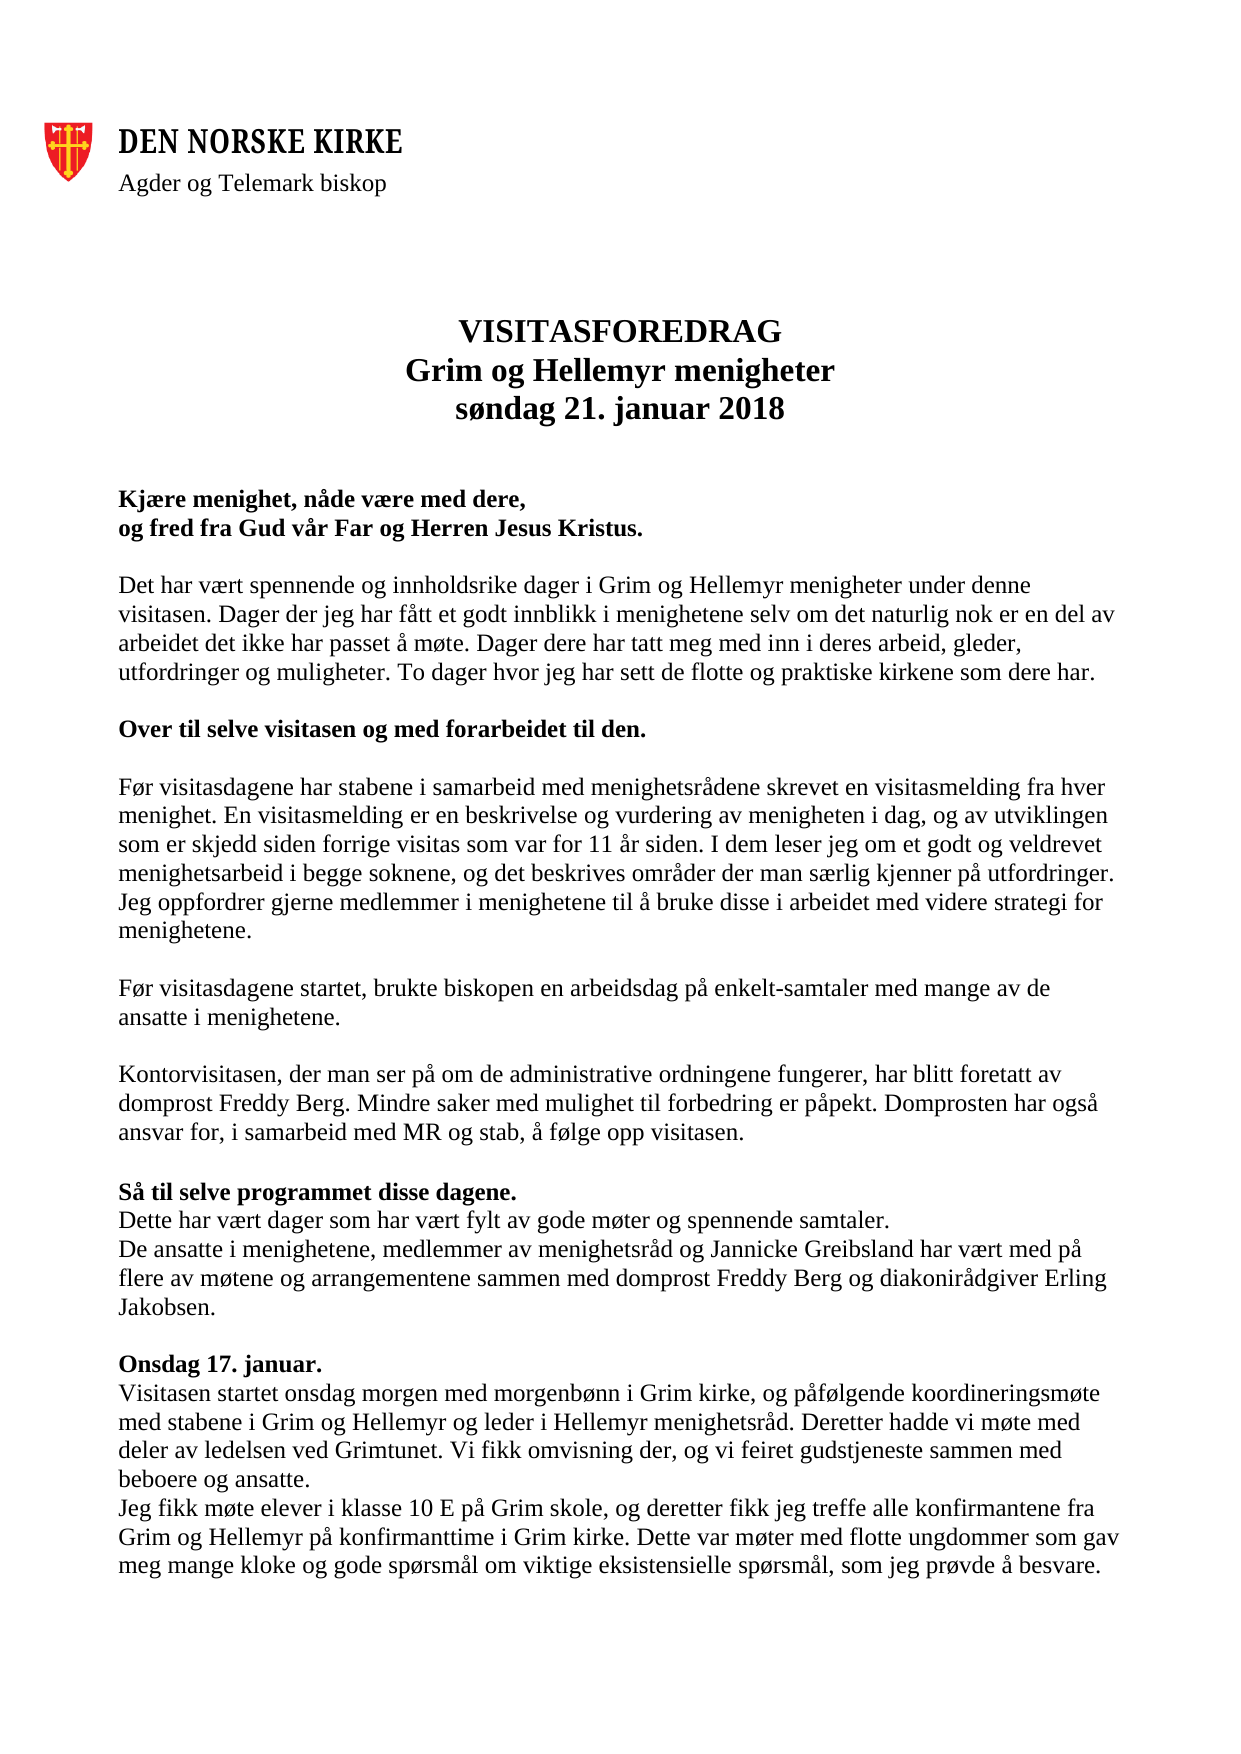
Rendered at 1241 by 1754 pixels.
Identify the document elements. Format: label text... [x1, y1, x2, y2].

table_header DEN NORSKE KIRKE [118, 118, 1132, 168]
picture [44, 122, 93, 184]
text Før visitasdagene har stabene i samarbeid med menighetsrådene skrevet en visitasmelding fra hver menighet. En visitasmelding er en beskrivelse og vurdering av menigheten i dag, og av utviklingen som er skjedd siden forrige visitas som var for 11 år siden. I dem leser jeg om et godt og veldrevet menighetsarbeid i begge soknene, og det beskrives områder der man særlig kjenner på utfordringer. Jeg oppfordrer gjerne medlemmer i menighetene til å bruke disse i arbeidet med videre strategi for menighetene. [118, 772, 1122, 944]
text Kjære menighet, nåde være med dere, [118, 484, 1122, 513]
text Visitasen startet onsdag morgen med morgenbønn i Grim kirke, og påfølgende koordineringsmøte med stabene i Grim og Hellemyr og leder i Hellemyr menighetsråd. Deretter hadde vi møte med deler av ledelsen ved Grimtunet. Vi fikk omvisning der, og vi feiret gudstjeneste sammen med beboere og ansatte. [118, 1378, 1122, 1493]
text Over til selve visitasen og med forarbeidet til den. [118, 714, 1122, 743]
text søndag 21. januar 2018 [118, 388, 1122, 427]
text Grim og Hellemyr menigheter [118, 350, 1122, 388]
text Kontorvisitasen, der man ser på om de administrative ordningene fungerer, har blitt foretatt av domprost Freddy Berg. Mindre saker med mulighet til forbedring er påpekt. Domprosten har også ansvar for, i samarbeid med MR og stab, å følge opp visitasen. [118, 1059, 1122, 1145]
table_header [44, 118, 118, 197]
text De ansatte i menighetene, medlemmer av menighetsråd og Jannicke Greibsland har vært med på flere av møtene og arrangementene sammen med domprost Freddy Berg og diakonirådgiver Erling Jakobsen. [118, 1234, 1122, 1320]
text VISITASFOREDRAG [118, 312, 1122, 350]
text Dette har vært dager som har vært fylt av gode møter og spennende samtaler. [118, 1205, 1122, 1234]
text Før visitasdagene startet, brukte biskopen en arbeidsdag på enkelt-samtaler med mange av de ansatte i menighetene. [118, 973, 1122, 1030]
text og fred fra Gud vår Far og Herren Jesus Kristus. [118, 513, 1122, 542]
text Onsdag 17. januar. [118, 1349, 1122, 1378]
text Det har vært spennende og innholdsrike dager i Grim og Hellemyr menigheter under denne visitasen. Dager der jeg har fått et godt innblikk i menighetene selv om det naturlig nok er en del av arbeidet det ikke har passet å møte. Dager dere har tatt meg med inn i deres arbeid, gleder, utfordringer og muligheter. To dager hvor jeg har sett de flotte og praktiske kirkene som dere har. [118, 570, 1122, 685]
text Jeg fikk møte elever i klasse 10 E på Grim skole, og deretter fikk jeg treffe alle konfirmantene fra Grim og Hellemyr på konfirmanttime i Grim kirke. Dette var møter med flotte ungdommer som gav meg mange kloke og gode spørsmål om viktige eksistensielle spørsmål, som jeg prøvde å besvare. [118, 1493, 1122, 1579]
text Så til selve programmet disse dagene. [118, 1177, 1122, 1205]
table_cell [118, 168, 1132, 197]
